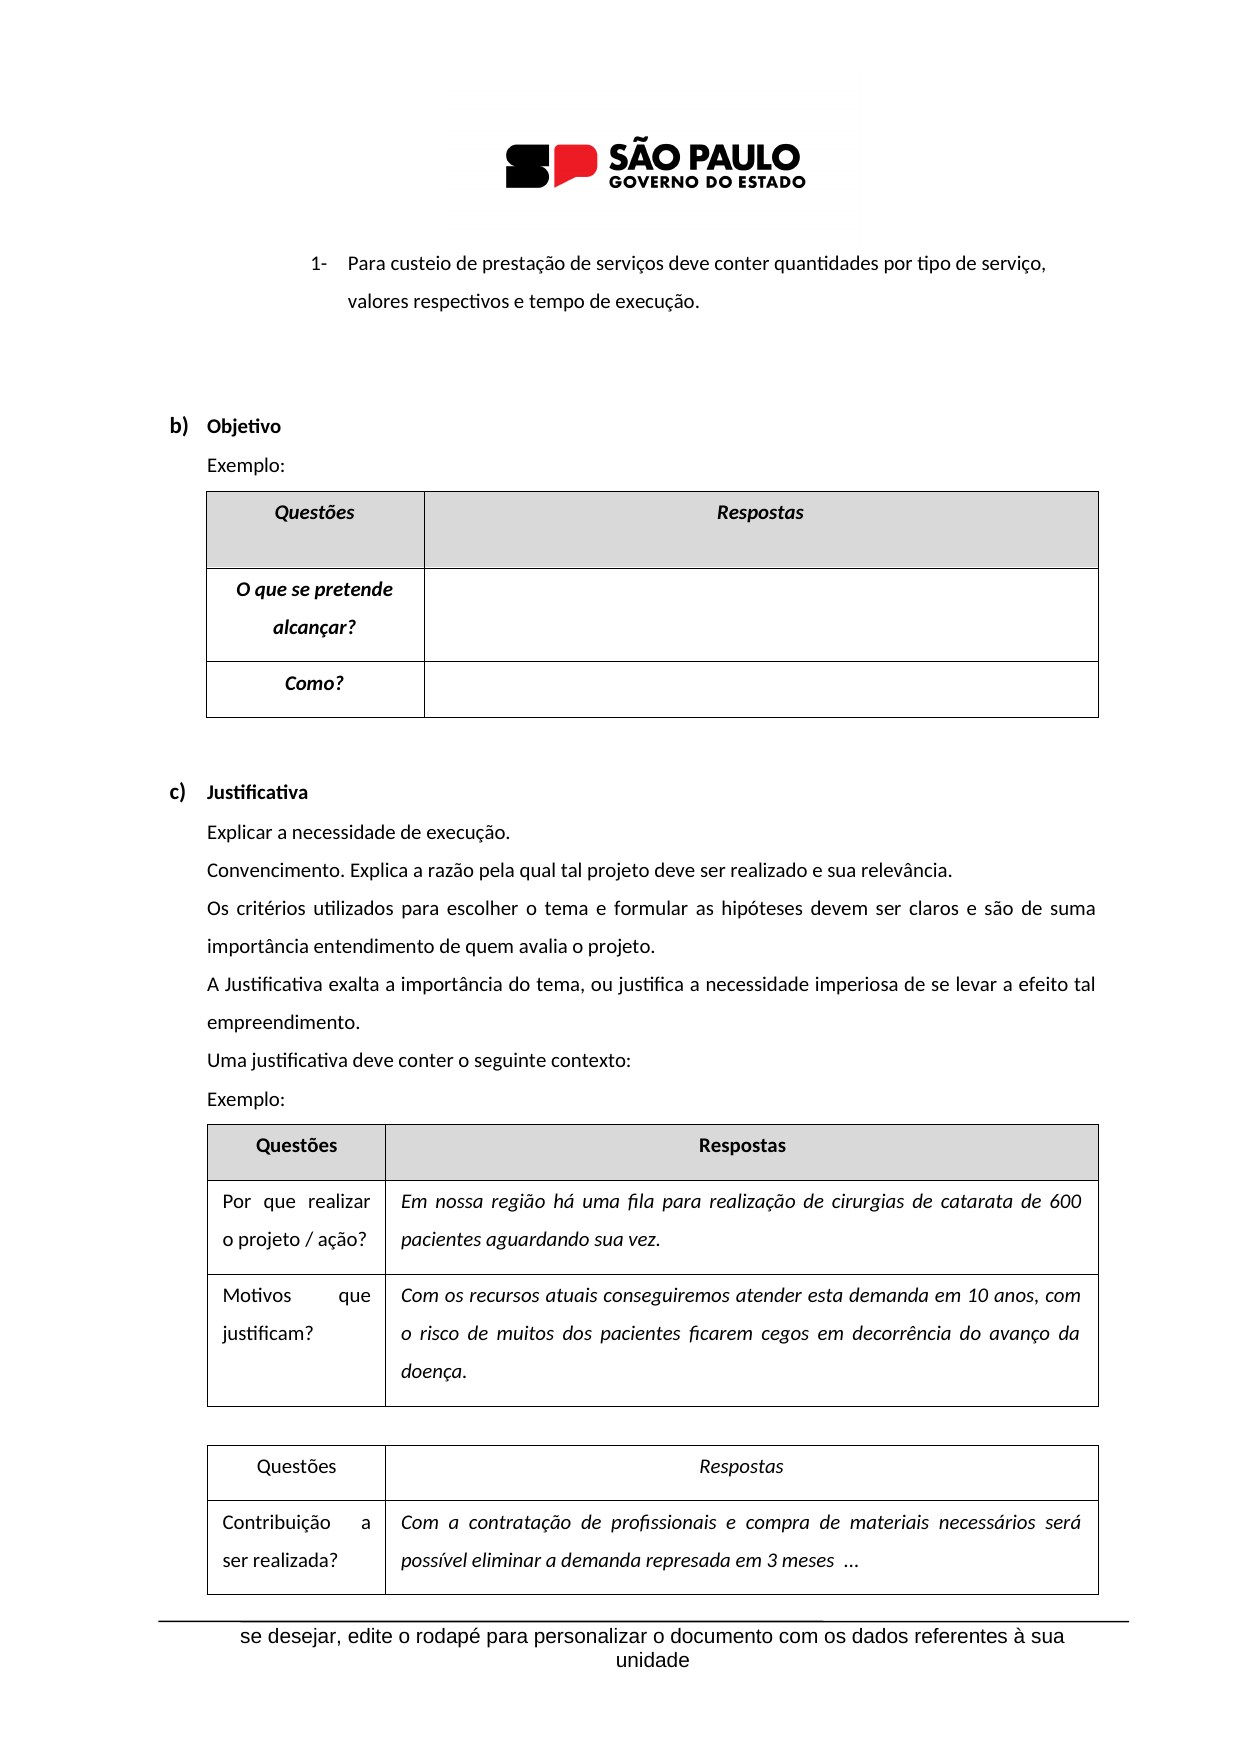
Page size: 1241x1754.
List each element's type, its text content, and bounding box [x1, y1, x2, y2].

table_cell Por que realizar o projeto / ação? [208, 1181, 385, 1273]
text Exemplo: [207, 1086, 1098, 1111]
table_cell Contribuição a ser realizada? [208, 1501, 385, 1594]
text A Justificativa exalta a importância do tema, ou justifica a necessidade imperiosa de se levar a efeito tal empreendimento. [207, 971, 1098, 1035]
text Exemplo: [207, 453, 1098, 478]
table_header Questões [208, 1446, 385, 1500]
table_header Questões [208, 1125, 385, 1180]
table_cell [425, 569, 1098, 661]
text Os critérios utilizados para escolher o tema e formular as hipóteses devem ser claros e são de suma importância entendimento de quem avalia o projeto. [207, 895, 1098, 959]
text Explicar a necessidade de execução. [207, 819, 1098, 844]
table_header Respostas [386, 1125, 1098, 1180]
table_cell O que se pretende alcançar? [207, 569, 424, 661]
table_cell Com os recursos atuais conseguiremos atender esta demanda em 10 anos, com o risco de muitos dos pacientes ficarem cegos em decorrência do avanço da doença. [386, 1275, 1098, 1406]
table_cell Motivos que justificam? [208, 1275, 385, 1406]
text Uma justificativa deve conter o seguinte contexto: [207, 1048, 1098, 1073]
table_cell [425, 662, 1098, 717]
list Objetivo [169, 411, 1098, 439]
table_cell Como? [207, 662, 424, 717]
list Justificativa [169, 777, 1098, 805]
table_header Questões [207, 492, 424, 567]
text Convencimento. Explica a razão pela qual tal projeto deve ser realizado e sua relevância. [207, 857, 1098, 882]
table_cell Com a contratação de profissionais e compra de materiais necessários será possível eliminar a demanda represada em 3 meses ... [386, 1501, 1098, 1594]
table_header Respostas [386, 1446, 1098, 1500]
picture [443, 73, 862, 251]
list Para custeio de prestação de serviços deve conter quantidades por tipo de serviço, valores respectivos e tempo de execução. [310, 251, 1098, 314]
table_cell Em nossa região há uma fila para realização de cirurgias de catarata de 600 pacientes aguardando sua vez. [386, 1181, 1098, 1273]
table_header Respostas [425, 492, 1098, 567]
